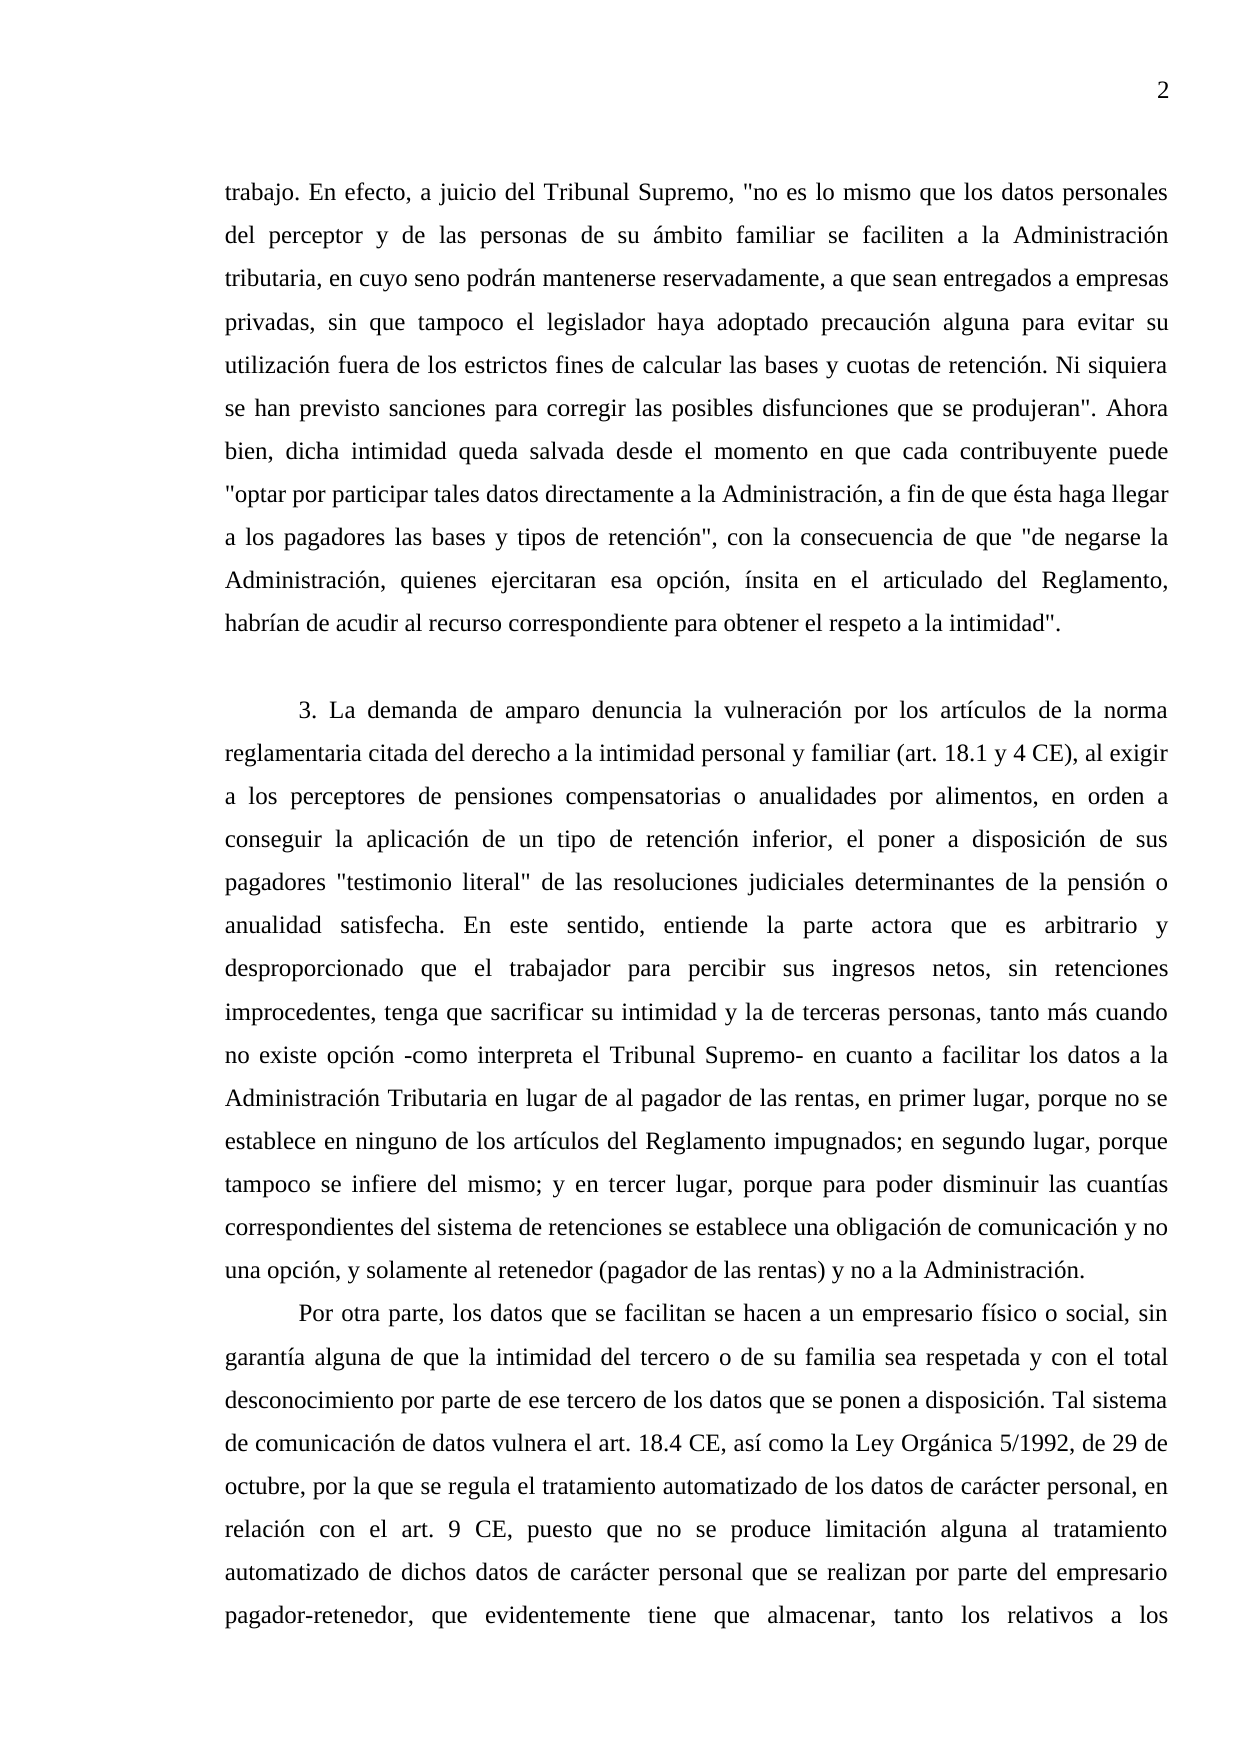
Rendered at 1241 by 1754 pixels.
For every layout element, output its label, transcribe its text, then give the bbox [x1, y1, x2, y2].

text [224, 1298, 1169, 1629]
text 3. La demanda de amparo denuncia la vulneración por los artículos de la norma reglamentaria citada del derecho a la intimidad personal y familiar (art. 18.1 y 4 CE), al exigir a los perceptores de pensiones compensatorias o anualidades por alimentos, en orden a conseguir la aplicación de un tipo de retención inferior, el poner a disposición de sus pagadores "testimonio literal" de las resoluciones judiciales determinantes de la pensión o anualidad satisfecha. En este sentido, entiende la parte actora que es arbitrario y desproporcionado que el trabajador para percibir sus ingresos netos, sin retenciones improcedentes, tenga que sacrificar su intimidad y la de terceras personas, tanto más cuando no existe opción -como interpreta el Tribunal Supremo- en cuanto a facilitar los datos a la Administración Tributaria en lugar de al pagador de las rentas, en primer lugar, porque no se establece en ninguno de los artículos del Reglamento impugnados; en segundo lugar, porque tampoco se infiere del mismo; y en tercer lugar, porque para poder disminuir las cuantías correspondientes del sistema de retenciones se establece una obligación de comunicación y no una opción, y solamente al retenedor (pagador de las rentas) y no a la Administración. [224, 695, 1169, 1284]
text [224, 177, 1169, 637]
